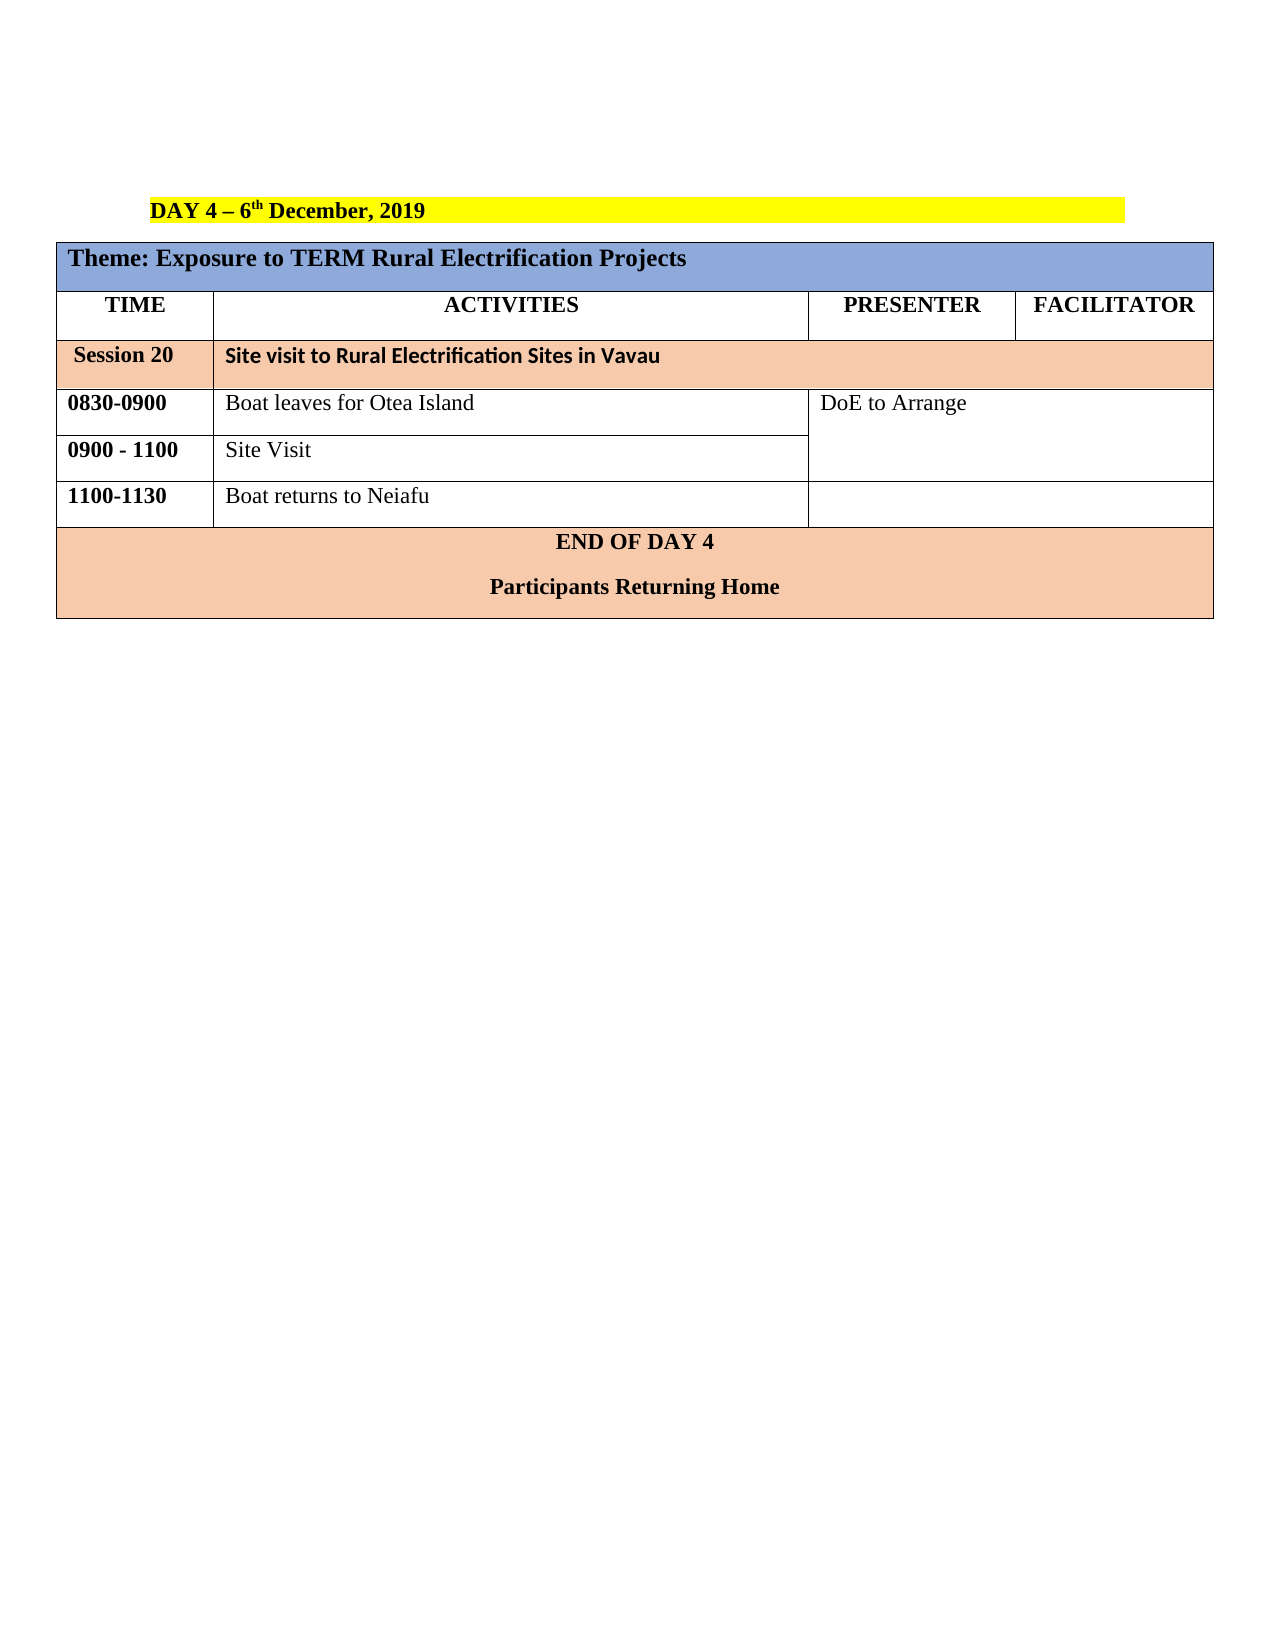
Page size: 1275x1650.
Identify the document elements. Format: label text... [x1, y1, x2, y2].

table_cell 0900 - 1100 [57, 436, 213, 481]
table_cell PRESENTER [809, 292, 1015, 340]
table_cell 1100-1130 [57, 482, 213, 527]
table_cell [809, 482, 1213, 527]
table_cell END OF DAY 4 Participants Returning Home [57, 528, 1213, 618]
table_cell 0830-0900 [57, 390, 213, 434]
text DAY 4 – 6th December, 2019 [150, 197, 1125, 223]
table_cell Site visit to Rural Electrification Sites in Vavau [214, 341, 1213, 388]
table_cell FACILITATOR [1016, 292, 1213, 340]
table_cell DoE to Arrange [809, 390, 1213, 481]
table_cell Boat leaves for Otea Island [214, 390, 808, 434]
table_cell Site Visit [214, 436, 808, 481]
table_cell TIME [57, 292, 213, 340]
table_header Theme: Exposure to TERM Rural Electrification Projects [57, 243, 1213, 291]
table_cell Boat returns to Neiafu [214, 482, 808, 527]
table_cell ACTIVITIES [214, 292, 808, 340]
table_cell Session 20 [57, 341, 213, 388]
